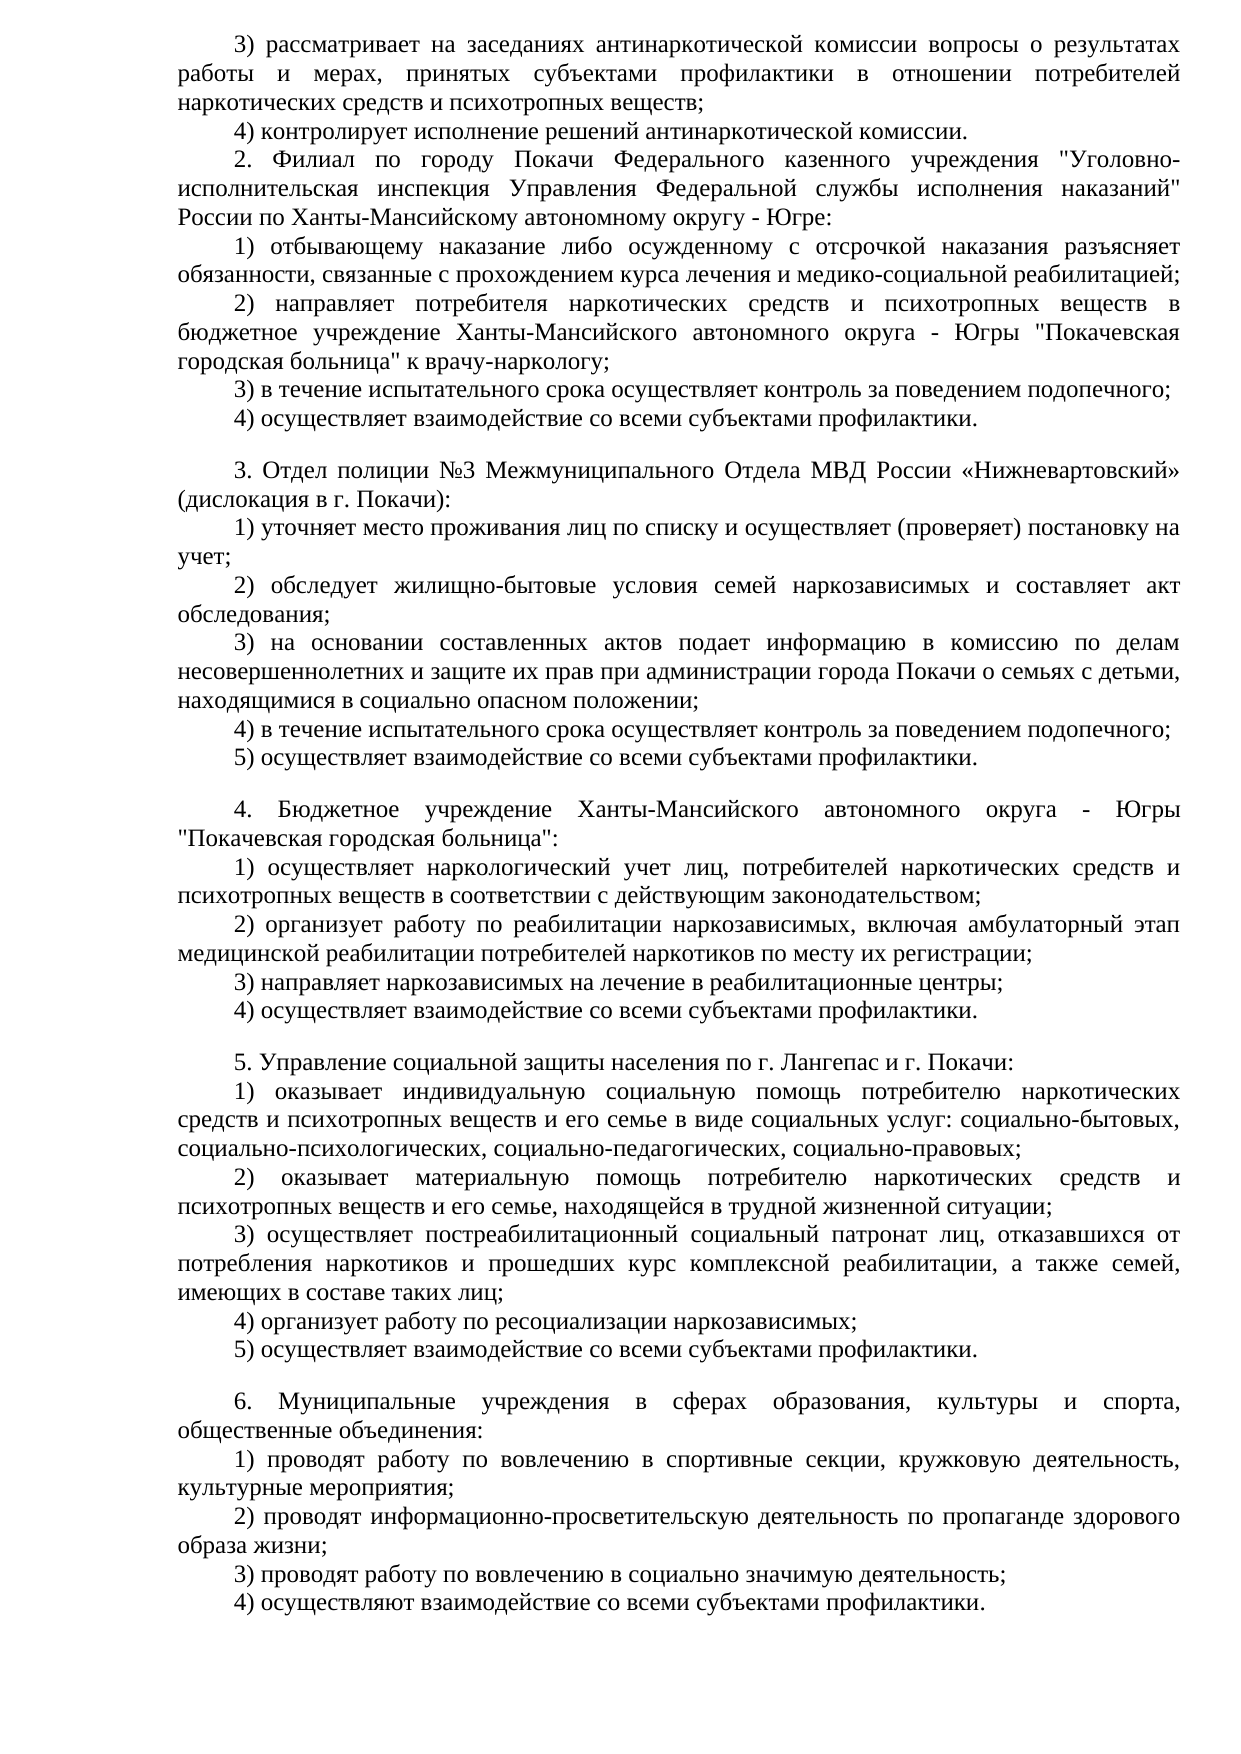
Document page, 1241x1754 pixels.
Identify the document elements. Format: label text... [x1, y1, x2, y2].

text 3. Отдел полиции №3 Межмуниципального Отдела МВД России «Нижневартовский» (дислокация в г. Покачи): [177, 455, 1181, 512]
text 2) направляет потребителя наркотических средств и психотропных веществ в бюджетное учреждение Ханты-Мансийского автономного округа - Югры "Покачевская городская больница" к врачу-наркологу; [177, 288, 1181, 374]
text 2) обследует жилищно-бытовые условия семей наркозависимых и составляет акт обследования; [177, 570, 1181, 627]
text 3) рассматривает на заседаниях антинаркотической комиссии вопросы о результатах работы и мерах, принятых субъектами профилактики в отношении потребителей наркотических средств и психотропных веществ; [177, 29, 1181, 116]
text 3) в течение испытательного срока осуществляет контроль за поведением подопечного; [177, 374, 1181, 403]
text 1) оказывает индивидуальную социальную помощь потребителю наркотических средств и психотропных веществ и его семье в виде социальных услуг: социально-бытовых, социально-психологических, социально-педагогических, социально-правовых; [177, 1076, 1181, 1162]
text 4) осуществляют взаимодействие со всеми субъектами профилактики. [177, 1587, 1181, 1616]
text 2) оказывает материальную помощь потребителю наркотических средств и психотропных веществ и его семье, находящейся в трудной жизненной ситуации; [177, 1162, 1181, 1219]
text 3) проводят работу по вовлечению в социально значимую деятельность; [177, 1559, 1181, 1587]
text 3) на основании составленных актов подает информацию в комиссию по делам несовершеннолетних и защите их прав при администрации города Покачи о семьях с детьми, находящимися в социально опасном положении; [177, 627, 1181, 714]
text 1) отбывающему наказание либо осужденному с отсрочкой наказания разъясняет обязанности, связанные с прохождением курса лечения и медико-социальной реабилитацией; [177, 231, 1181, 288]
text 4) в течение испытательного срока осуществляет контроль за поведением подопечного; [177, 714, 1181, 742]
text 1) проводят работу по вовлечению в спортивные секции, кружковую деятельность, культурные мероприятия; [177, 1444, 1181, 1501]
text 4. Бюджетное учреждение Ханты-Мансийского автономного округа - Югры "Покачевская городская больница": [177, 794, 1181, 852]
text 5) осуществляет взаимодействие со всеми субъектами профилактики. [177, 1334, 1181, 1363]
text 4) осуществляет взаимодействие со всеми субъектами профилактики. [177, 995, 1181, 1024]
text 3) осуществляет постреабилитационный социальный патронат лиц, отказавшихся от потребления наркотиков и прошедших курс комплексной реабилитации, а также семей, имеющих в составе таких лиц; [177, 1219, 1181, 1306]
text 4) контролирует исполнение решений антинаркотической комиссии. [177, 116, 1181, 144]
text 1) уточняет место проживания лиц по списку и осуществляет (проверяет) постановку на учет; [177, 512, 1181, 570]
text 2) проводят информационно-просветительскую деятельность по пропаганде здорового образа жизни; [177, 1501, 1181, 1559]
text 6. Муниципальные учреждения в сферах образования, культуры и спорта, общественные объединения: [177, 1386, 1181, 1444]
text 5. Управление социальной защиты населения по г. Лангепас и г. Покачи: [177, 1047, 1181, 1076]
text 5) осуществляет взаимодействие со всеми субъектами профилактики. [177, 742, 1181, 771]
text 4) организует работу по ресоциализации наркозависимых; [177, 1306, 1181, 1334]
text 2. Филиал по городу Покачи Федерального казенного учреждения "Уголовно-исполнительская инспекция Управления Федеральной службы исполнения наказаний" России по Ханты-Мансийскому автономному округу - Югре: [177, 144, 1181, 231]
text 1) осуществляет наркологический учет лиц, потребителей наркотических средств и психотропных веществ в соответствии с действующим законодательством; [177, 852, 1181, 909]
text 2) организует работу по реабилитации наркозависимых, включая амбулаторный этап медицинской реабилитации потребителей наркотиков по месту их регистрации; [177, 909, 1181, 967]
text 3) направляет наркозависимых на лечение в реабилитационные центры; [177, 967, 1181, 995]
text 4) осуществляет взаимодействие со всеми субъектами профилактики. [177, 403, 1181, 432]
